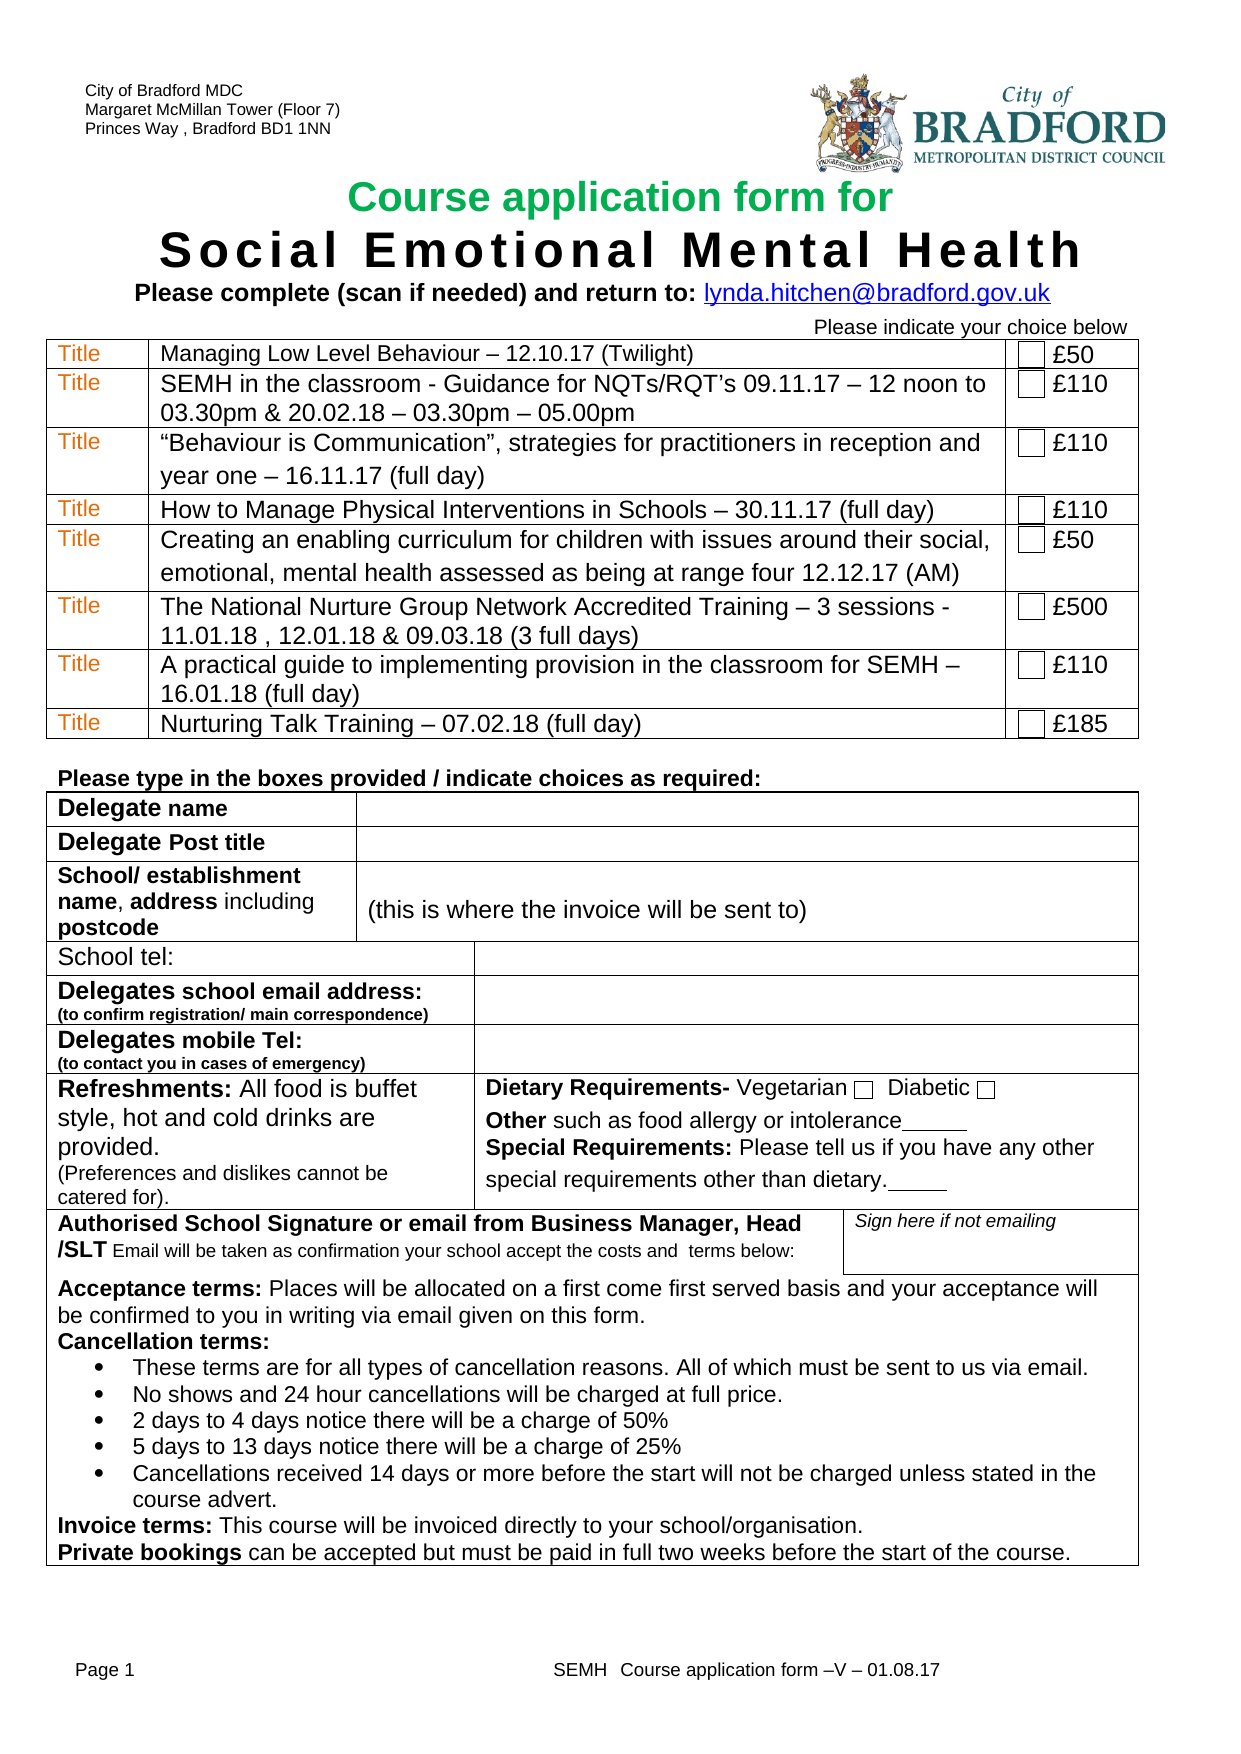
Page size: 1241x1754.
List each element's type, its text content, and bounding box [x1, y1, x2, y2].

table_cell Title [47, 650, 148, 708]
picture [810, 73, 1166, 173]
table_cell £50 [1006, 525, 1138, 591]
table_cell £110 [1006, 428, 1138, 494]
table_cell A practical guide to implementing provision in the classroom for SEMH – 16.01.18 (full day) [149, 650, 1005, 708]
table_cell Title [47, 592, 148, 649]
table_cell £110 [1006, 369, 1138, 427]
table_cell Delegate name [47, 793, 356, 826]
table_cell [475, 942, 1138, 975]
table_cell Refreshments: All food is buffet style, hot and cold drinks are provided. (Preferences and dislikes cannot be catered for). [47, 1074, 474, 1208]
table_cell Delegate Post title [47, 827, 356, 861]
table_cell SEMH in the classroom - Guidance for NQTs/RQT’s 09.11.17 – 12 noon to 03.30pm & 20.02.18 – 03.30pm – 05.00pm [149, 369, 1005, 427]
table_cell Title [47, 495, 148, 524]
table_cell Title [47, 709, 148, 738]
table_cell Title [47, 340, 148, 368]
table_cell [475, 1025, 1138, 1073]
table_cell Nurturing Talk Training – 07.02.18 (full day) [149, 709, 1005, 738]
table_cell Creating an enabling curriculum for children with issues around their social, emotional, mental health assessed as being at range four 12.12.17 (AM) [149, 525, 1005, 591]
table_cell £500 [1006, 592, 1138, 649]
text Course application form for [75, 172, 1165, 220]
table_cell Authorised School Signature or email from Business Manager, Head /SLT Email will be taken as confirmation your school accept the costs and terms below: [47, 1210, 843, 1274]
table_cell £110 [1006, 650, 1138, 708]
table_cell Title [47, 369, 148, 427]
table_cell Sign here if not emailing [844, 1210, 1138, 1274]
table_cell [475, 976, 1138, 1024]
table_cell [357, 793, 1138, 826]
table_cell Please type in the boxes provided / indicate choices as required: [46, 739, 1139, 791]
text Social Emotional Mental Health [75, 220, 1165, 278]
table_cell £185 [1006, 709, 1138, 738]
table_cell How to Manage Physical Interventions in Schools – 30.11.17 (full day) [149, 495, 1005, 524]
table_cell Dietary Requirements- Vegetarian Diabetic Other such as food allergy or intolerance Special Requirements: Please tell us if you have any other special requirements other than dietary. [475, 1074, 1138, 1208]
table_cell School/ establishment name, address including postcode [47, 862, 356, 941]
table_cell Title [47, 525, 148, 591]
table_cell (this is where the invoice will be sent to) [357, 862, 1138, 941]
table_cell £110 [1006, 495, 1138, 524]
table_cell [357, 827, 1138, 861]
table_cell Delegates school email address: (to confirm registration/ main correspondence) [47, 976, 474, 1024]
table_header Please complete (scan if needed) and return to: lynda.hitchen@bradford.gov.uk [75, 278, 1109, 314]
table_cell The National Nurture Group Network Accredited Training – 3 sessions - 11.01.18 , 12.01.18 & 09.03.18 (3 full days) [149, 592, 1005, 649]
table_cell Please indicate your choice below [46, 315, 1139, 338]
table_cell Managing Low Level Behaviour – 12.10.17 (Twilight) [149, 340, 1005, 368]
table_cell Delegates mobile Tel: (to contact you in cases of emergency) [47, 1025, 474, 1073]
table_cell School tel: [47, 942, 474, 975]
table_cell Title [47, 428, 148, 494]
table_cell £50 [1006, 340, 1138, 368]
table_cell “Behaviour is Communication”, strategies for practitioners in reception and year one – 16.11.17 (full day) [149, 428, 1005, 494]
table_cell Acceptance terms: Places will be allocated on a first come first served basis and your acceptance will be confirmed to you in writing via email given on this form. Cancellation terms: These terms are for all types of cancellation reasons. All of which must be sent to us via email. No shows and 24 hour cancellations will be charged at full price. 2 days to 4 days notice there will be a charge of 50% 5 days to 13 days notice there will be a charge of 25% Cancellations received 14 days or more before the start will not be charged unless stated in the course advert. Invoice terms: This course will be invoiced directly to your school/organisation. Private bookings can be accepted but must be paid in full two weeks before the start of the course. [47, 1274, 1138, 1565]
